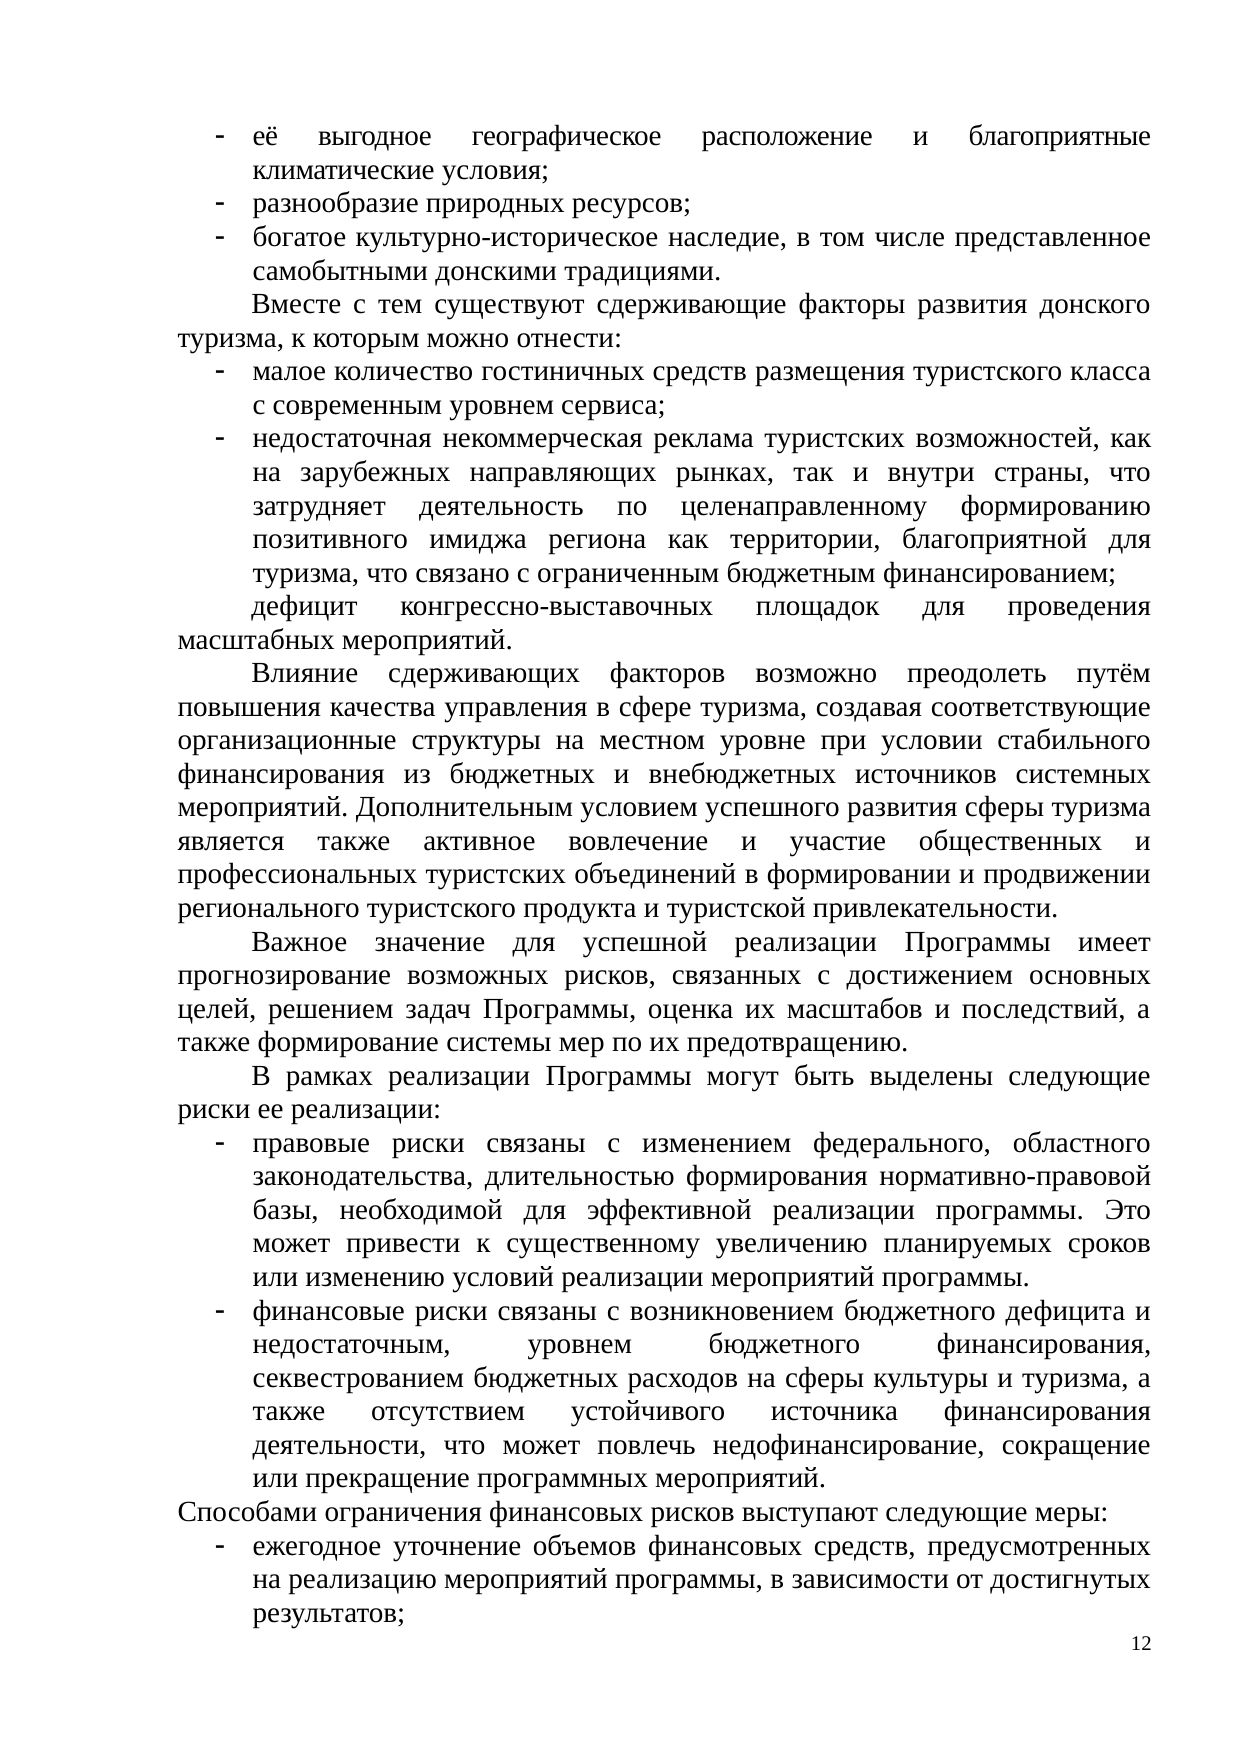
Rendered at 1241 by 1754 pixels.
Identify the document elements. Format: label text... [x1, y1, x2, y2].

list правовые риски связаны с изменением федерального, областного законодательства, длительностью формирования нормативно-правовой базы, необходимой для эффективной реализации программы. Это может привести к существенному увеличению планируемых сроков или изменению условий реализации мероприятий программы. [215, 1125, 1152, 1293]
list ежегодное уточнение объемов финансовых средств, предусмотренных на реализацию мероприятий программы, в зависимости от достигнутых результатов; [215, 1528, 1152, 1628]
list недостаточная некоммерческая реклама туристских возможностей, как на зарубежных направляющих рынках, так и внутри страны, что затрудняет деятельность по целенаправленному формированию позитивного имиджа региона как территории, благоприятной для туризма, что связано с ограниченным бюджетным финансированием; [215, 420, 1152, 588]
text Важное значение для успешной реализации Программы имеет прогнозирование возможных рисков, связанных с достижением основных целей, решением задач Программы, оценка их масштабов и последствий, а также формирование системы мер по их предотвращению. [177, 924, 1152, 1058]
text Вместе с тем существуют сдерживающие факторы развития донского туризма, к которым можно отнести: [177, 286, 1152, 353]
list финансовые риски связаны с возникновением бюджетного дефицита и недостаточным, уровнем бюджетного финансирования, секвестрованием бюджетных расходов на сферы культуры и туризма, а также отсутствием устойчивого источника финансирования деятельности, что может повлечь недофинансирование, сокращение или прекращение программных мероприятий. [215, 1293, 1152, 1494]
list малое количество гостиничных средств размещения туристского класса c современным уровнем сервиса; [215, 353, 1152, 420]
text В рамках реализации Программы могут быть выделены следующие риски ее реализации: [177, 1058, 1152, 1125]
list разнообразие природных ресурсов; [215, 185, 1152, 219]
list богатое культурно-историческое наследие, в том числе представленное самобытными донскими традициями. [215, 219, 1152, 286]
text Способами ограничения финансовых рисков выступают следующие меры: [177, 1494, 1152, 1528]
list её выгодное географическое расположение и благоприятные климатические условия; [215, 118, 1152, 185]
text Влияние сдерживающих факторов возможно преодолеть путём повышения качества управления в сфере туризма, создавая соответствующие организационные структуры на местном уровне при условии стабильного финансирования из бюджетных и внебюджетных источников системных мероприятий. Дополнительным условием успешного развития сферы туризма является также активное вовлечение и участие общественных и профессиональных туристских объединений в формировании и продвижении регионального туристского продукта и туристской привлекательности. [177, 655, 1152, 924]
text дефицит конгрессно-выставочных площадок для проведения масштабных мероприятий. [177, 588, 1152, 655]
